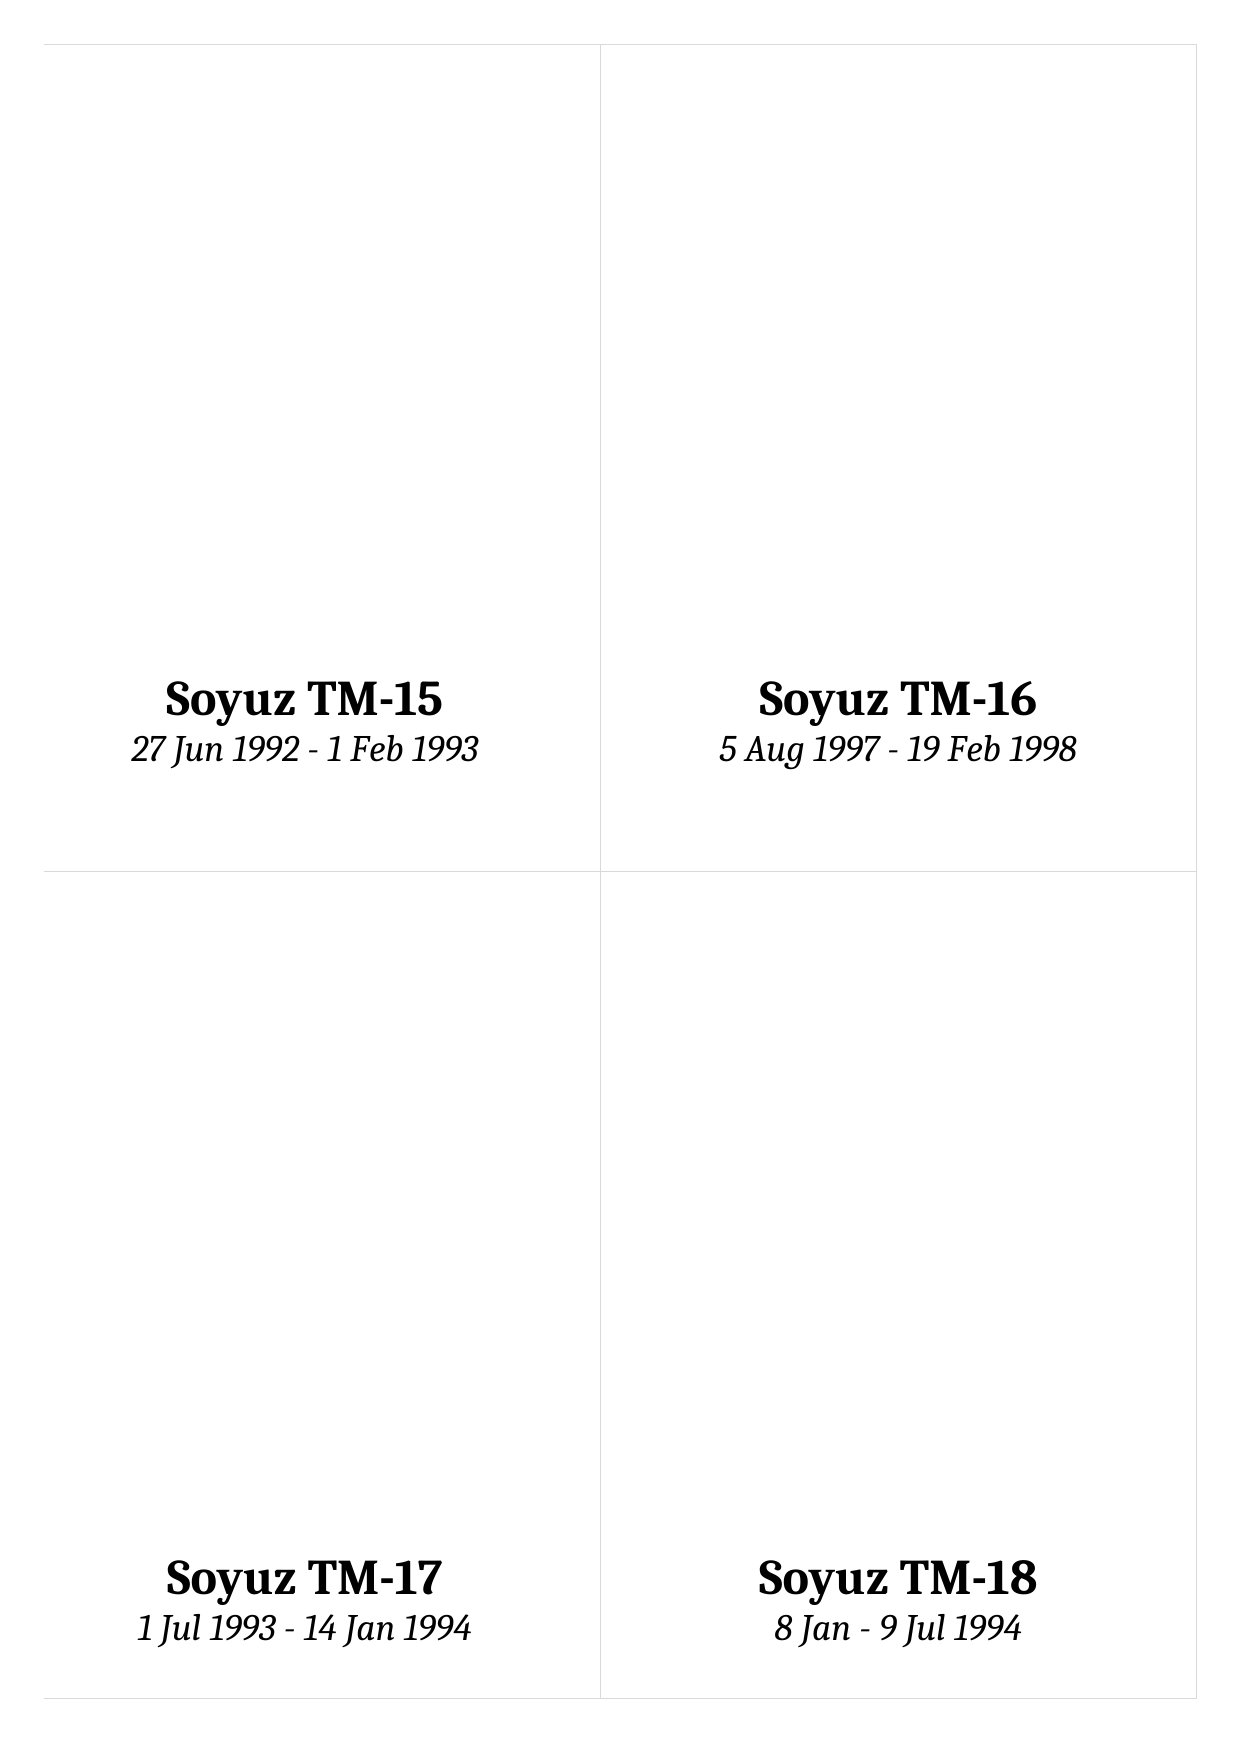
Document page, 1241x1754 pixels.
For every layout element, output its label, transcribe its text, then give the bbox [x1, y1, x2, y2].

table_cell Soyuz TM-15 27 Jun 1992 - 1 Feb 1993 [44, 45, 600, 871]
table_cell Soyuz TM-17 1 Jul 1993 - 14 Jan 1994 [44, 872, 600, 1698]
table_cell Soyuz TM-16 5 Aug 1997 - 19 Feb 1998 [601, 45, 1196, 871]
table_cell Soyuz TM-18 8 Jan - 9 Jul 1994 [601, 872, 1196, 1698]
